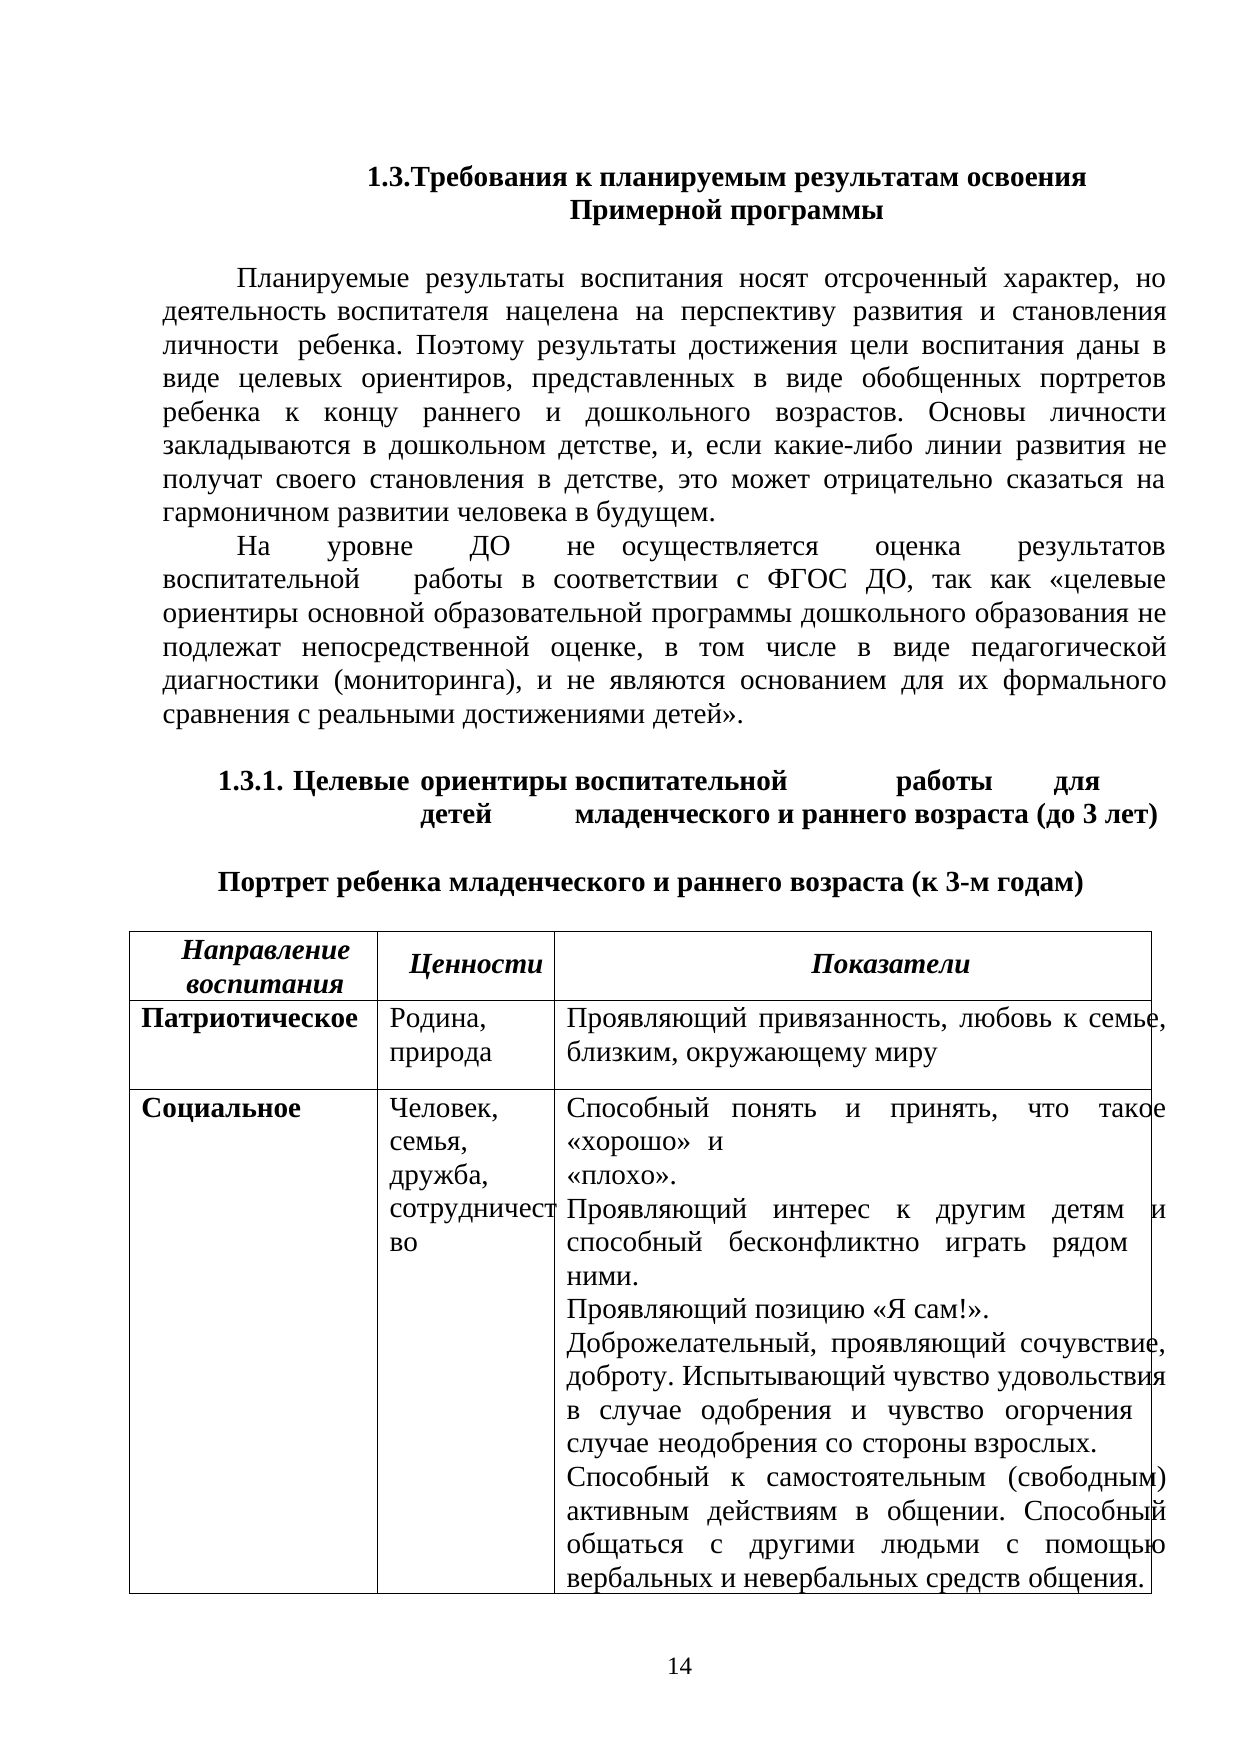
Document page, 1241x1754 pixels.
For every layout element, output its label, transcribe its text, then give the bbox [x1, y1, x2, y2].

table_cell Социальное [130, 1090, 377, 1593]
table_cell Человек, семья, дружба, сотрудничест во [378, 1090, 554, 1593]
text Планируемые результаты воспитания носят отсроченный характер, но деятельность воспитателя нацелена на перспективу развития и становления личности ребенка. Поэтому результаты достижения цели воспитания даны в виде целевых ориентиров, представленных в виде обобщенных портретов ребенка к концу раннего и дошкольного возрастов. Основы личности закладываются в дошкольном детстве, и, если какие-либо линии развития не получат своего становления в детстве, это может отрицательно сказаться на гармоничном развитии человека в будущем. [162, 260, 1167, 528]
table_header Ценности [378, 932, 554, 999]
subtitle 1.3.1. Целевые ориентиры воспитательной работы для детей младенческого и раннего возраста (до 3 лет) [218, 763, 1167, 830]
table_cell Родина, природа [378, 1001, 554, 1089]
table_cell Способный понять и принять, что такое «хорошо» и «плохо». Проявляющий интерес к другим детям и способный бесконфликтно играть рядом с ними. Проявляющий позицию «Я сам!». Доброжелательный, проявляющий сочувствие, доброту. Испытывающий чувство удовольствия в случае одобрения и чувство огорчения в случае неодобрения со стороны взрослых. Способный к самостоятельным (свободным) активным действиям в общении. Способный общаться с другими людьми с помощью вербальных и невербальных средств общения. [555, 1090, 1151, 1593]
table_cell Проявляющий привязанность, любовь к семье, близким, окружающему миру [555, 1001, 1151, 1089]
text Портрет ребенка младенческого и раннего возраста (к 3-м годам) [218, 864, 1167, 897]
table_cell Патриотическое [130, 1001, 377, 1089]
text На уровне ДО не осуществляется оценка результатов воспитательной работы в соответствии с ФГОС ДО, так как «целевые ориентиры основной образовательной программы дошкольного образования не подлежат непосредственной оценке, в том числе в виде педагогической диагностики (мониторинга), и не являются основанием для их формального сравнения с реальными достижениями детей». [162, 528, 1167, 729]
table_header Показатели [555, 932, 1151, 999]
table_header Направление воспитания [130, 932, 377, 999]
subtitle 1.3.Требования к планируемым результатам освоения Примерной программы [287, 159, 1167, 226]
